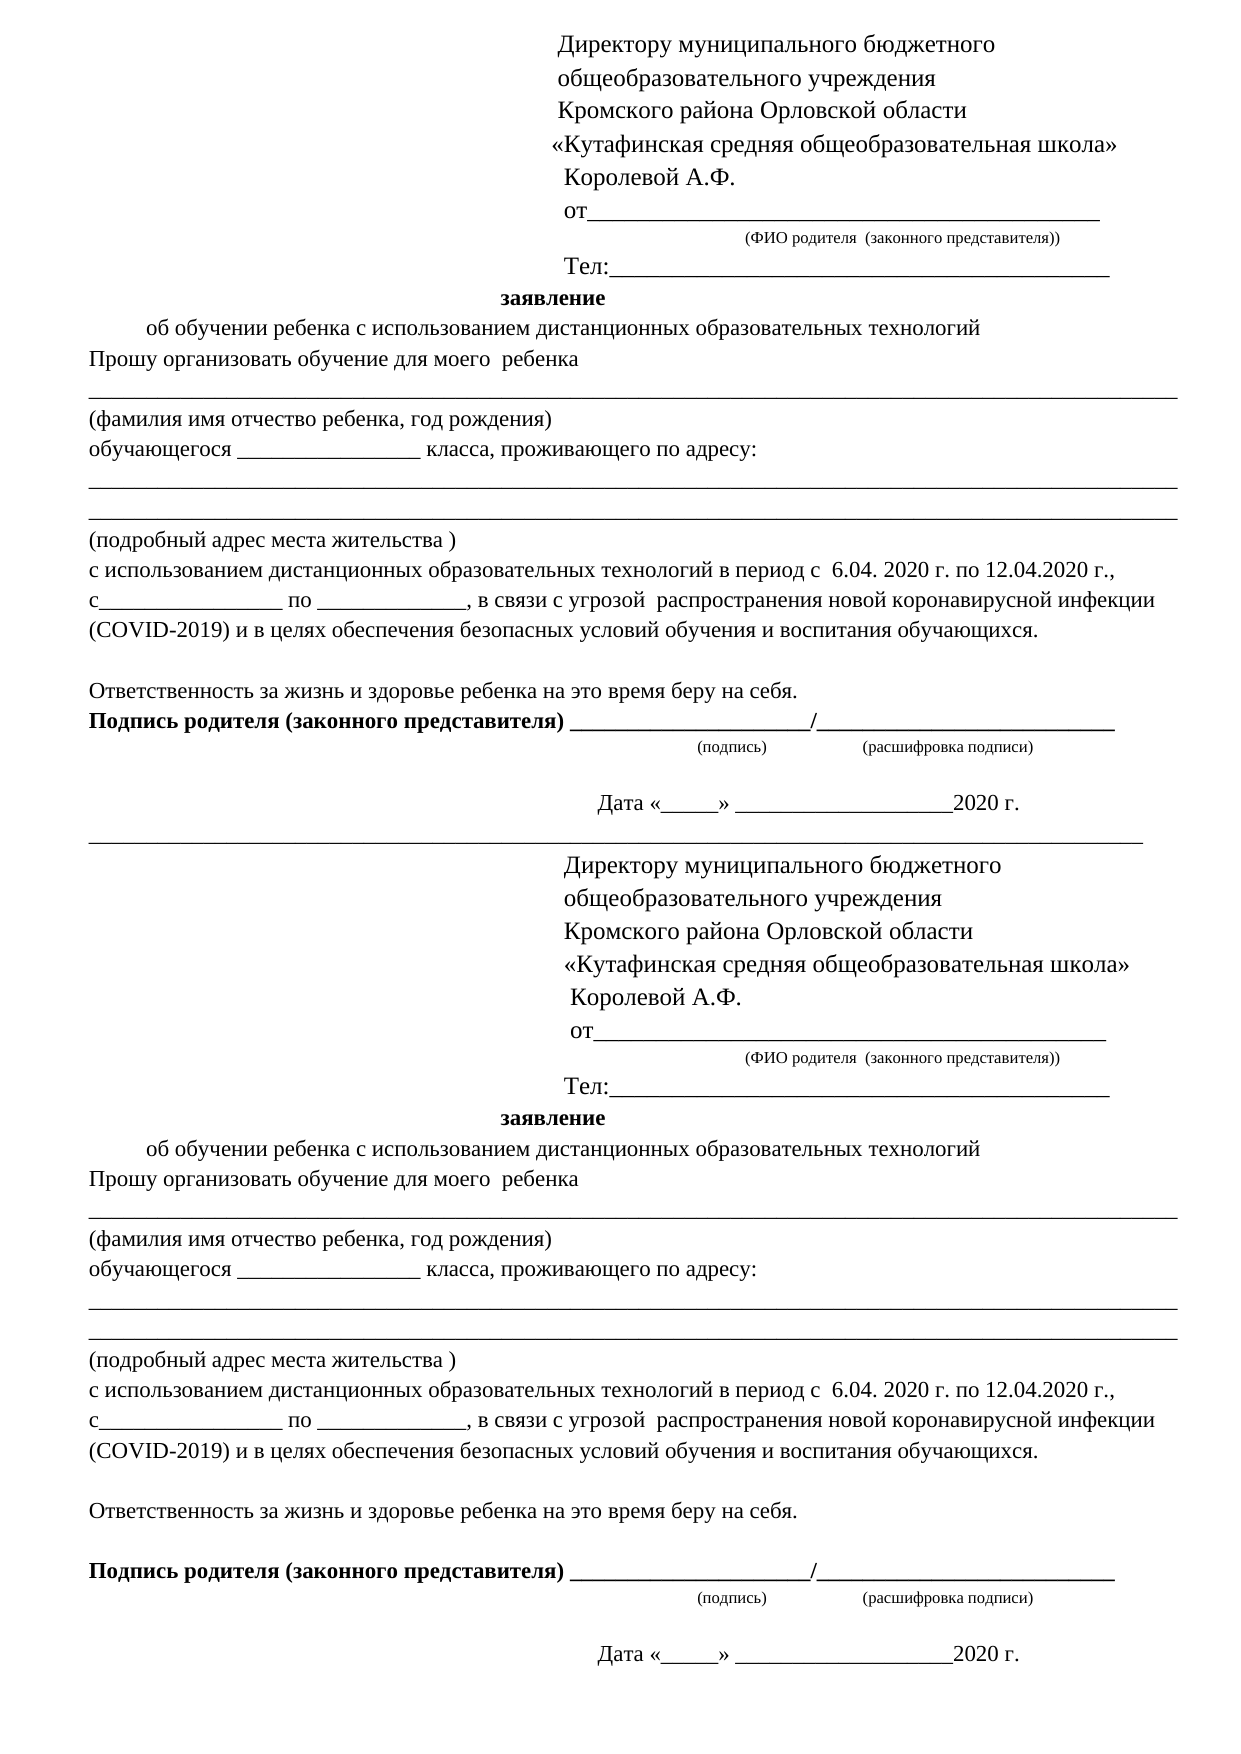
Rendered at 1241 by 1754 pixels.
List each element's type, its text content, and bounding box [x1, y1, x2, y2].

text с________________ по _____________, в связи с угрозой распространения новой коронавирусной инфекции (COVID-2019) и в целях обеспечения безопасных условий обучения и воспитания обучающихся. [89, 586, 1196, 643]
text _______________________________________________________________________________________________ [89, 496, 1196, 522]
text Тел:________________________________________ [89, 1071, 1196, 1100]
text Дата «_____» ___________________2020 г. [89, 1640, 1196, 1666]
text с использованием дистанционных образовательных технологий в период с 6.04. 2020 г. по 12.04.2020 г., [89, 1376, 1196, 1403]
text Подпись родителя (законного представителя) _____________________/__________________________ [89, 1558, 1196, 1584]
text _______________________________________________________________________________________________ [89, 375, 1196, 401]
text Дата «_____» ___________________2020 г. [89, 789, 1196, 816]
text Королевой А.Ф. [89, 982, 1196, 1011]
text с использованием дистанционных образовательных технологий в период с 6.04. 2020 г. по 12.04.2020 г., [89, 556, 1196, 582]
text _______________________________________________________________________________________________ [89, 1286, 1196, 1312]
text от_________________________________________ [89, 1015, 1196, 1044]
text Директору муниципального бюджетного [89, 29, 1196, 58]
text от_________________________________________ [89, 195, 1196, 223]
text обучающегося ________________ класса, проживающего по адресу: [89, 435, 1196, 462]
text общеобразовательного учреждения [89, 63, 1196, 91]
text (подпись) (расшифровка подписи) [89, 737, 1196, 756]
text (фамилия имя отчество ребенка, год рождения) [89, 405, 1196, 431]
text заявление [89, 284, 1196, 311]
text «Кутафинская средняя общеобразовательная школа» [89, 129, 1196, 157]
text Ответственность за жизнь и здоровье ребенка на это время беру на себя. [89, 677, 1196, 703]
text Кромского района Орловской области [89, 916, 1196, 945]
text Прошу организовать обучение для моего ребенка [89, 344, 1196, 371]
text Тел:________________________________________ [89, 251, 1196, 280]
text с________________ по _____________, в связи с угрозой распространения новой коронавирусной инфекции (COVID-2019) и в целях обеспечения безопасных условий обучения и воспитания обучающихся. [89, 1407, 1196, 1463]
text (подпись) (расшифровка подписи) [89, 1588, 1196, 1607]
text Кромского района Орловской области [89, 96, 1196, 124]
text заявление [89, 1104, 1196, 1131]
text Подпись родителя (законного представителя) _____________________/__________________________ [89, 707, 1196, 733]
text (подробный адрес места жительства ) [89, 526, 1196, 552]
text об обучении ребенка с использованием дистанционных образовательных технологий [89, 314, 1196, 341]
text Королевой А.Ф. [89, 162, 1196, 190]
text Ответственность за жизнь и здоровье ребенка на это время беру на себя. [89, 1497, 1196, 1523]
text _______________________________________________________________________________________________ [89, 1195, 1196, 1221]
text _______________________________________________________________________________________________ [89, 1316, 1196, 1342]
text ____________________________________________________________________________________________ [89, 820, 1196, 846]
text (ФИО родителя (законного представителя)) [89, 228, 1196, 247]
text (фамилия имя отчество ребенка, год рождения) [89, 1225, 1196, 1252]
text Прошу организовать обучение для моего ребенка [89, 1165, 1196, 1191]
text (ФИО родителя (законного представителя)) [89, 1048, 1196, 1067]
text обучающегося ________________ класса, проживающего по адресу: [89, 1256, 1196, 1282]
text (подробный адрес места жительства ) [89, 1346, 1196, 1372]
text об обучении ребенка с использованием дистанционных образовательных технологий [89, 1135, 1196, 1161]
text общеобразовательного учреждения [89, 883, 1196, 912]
text _______________________________________________________________________________________________ [89, 465, 1196, 492]
text Директору муниципального бюджетного [89, 850, 1196, 879]
text «Кутафинская средняя общеобразовательная школа» [89, 949, 1196, 978]
